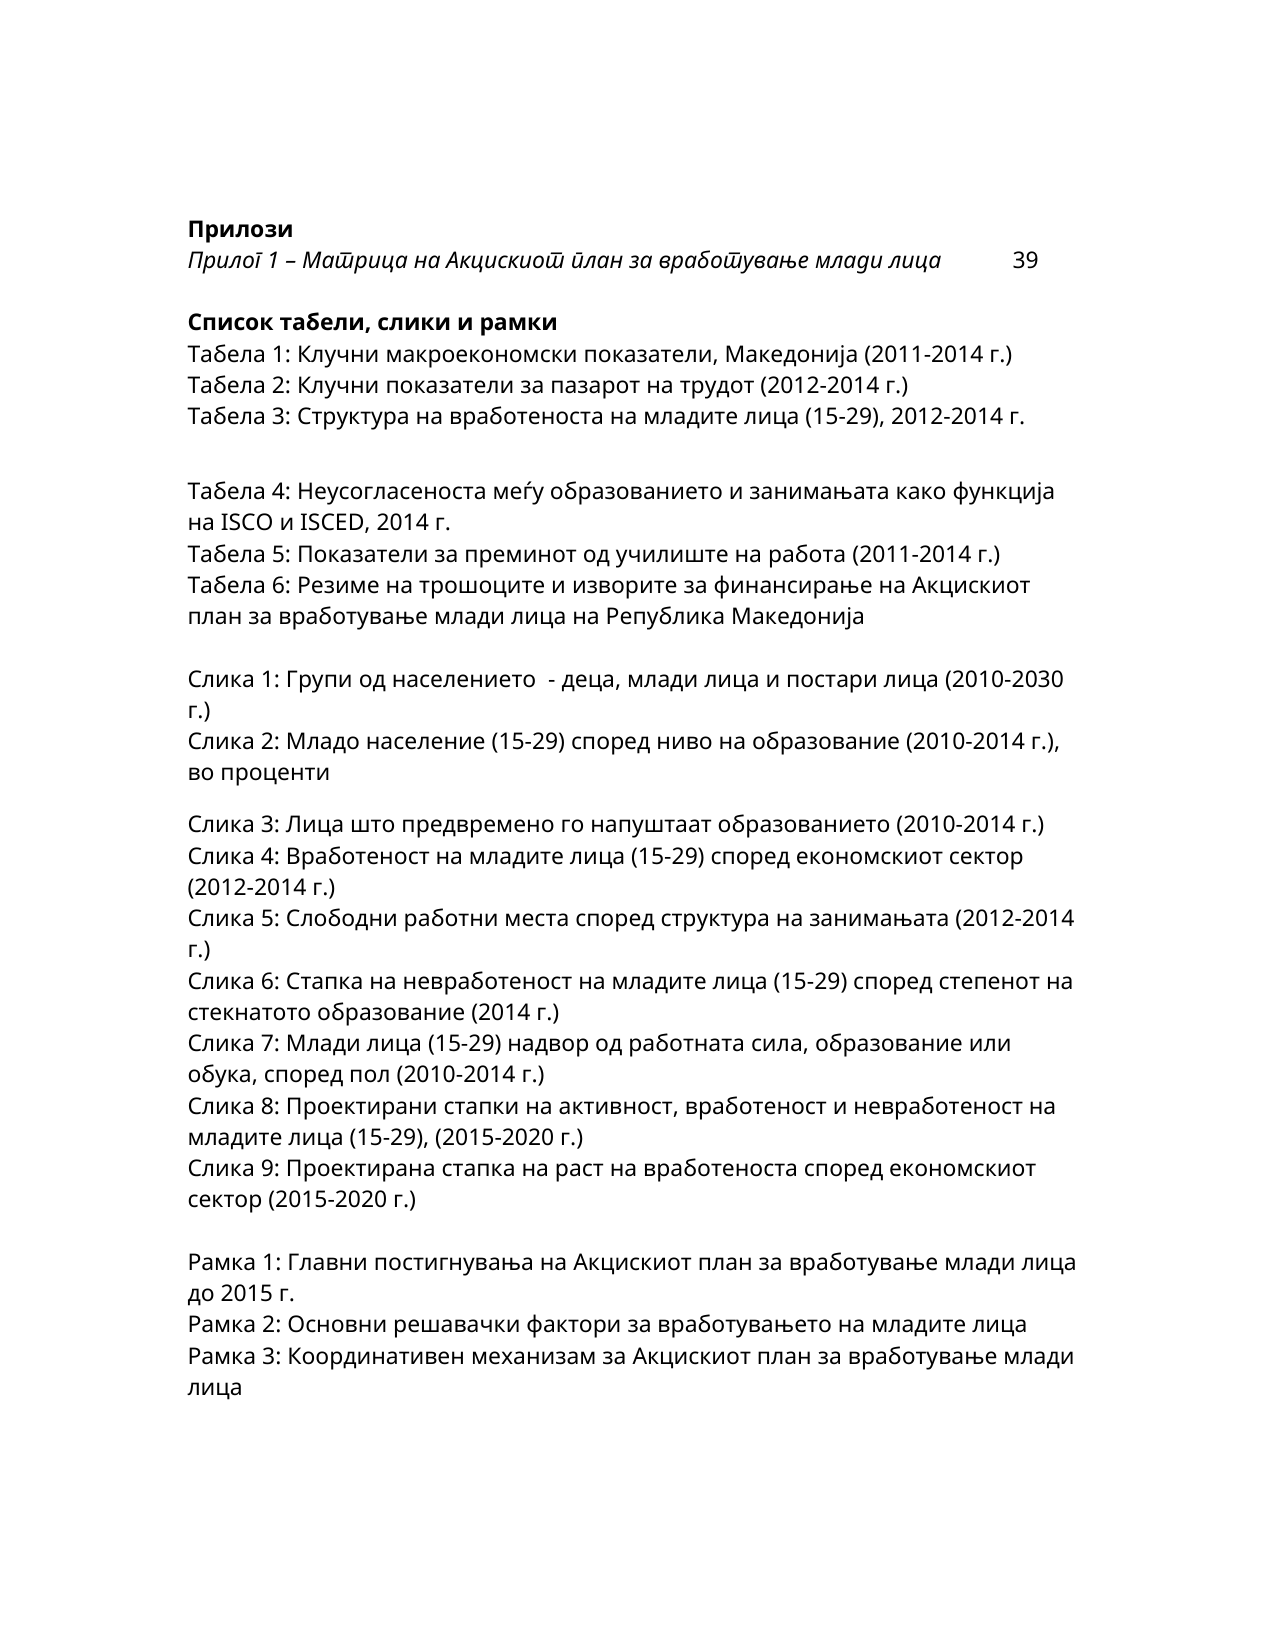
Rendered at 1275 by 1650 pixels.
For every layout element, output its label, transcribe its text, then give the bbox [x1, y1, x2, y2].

text Слика 1: Групи од населението - деца, млади лица и постари лица (2010-2030 г.) [187, 662, 1088, 725]
text Табела 4: Неусогласеноста меѓу образованието и занимањата како функција на ISCO и ISCED, 2014 г. [187, 475, 1088, 537]
text Прилози [187, 212, 1088, 244]
text Слика 8: Проектирани стапки на активност, вработеност и невработеност на младите лица (15-29), (2015-2020 г.) [187, 1089, 1088, 1152]
text Рамка 3: Координативен механизам за Акцискиот план за вработување млади лица [187, 1339, 1088, 1402]
text Табела 6: Резиме на трошоците и изворите за финансирање на Акцискиот план за вработување млади лица на Република Македонија [187, 569, 1088, 631]
text Рамка 2: Основни решавачки фактори за вработувањето на младите лица [187, 1308, 1088, 1339]
text Табела 2: Клучни показатели за пазарот на трудот (2012-2014 г.) [187, 369, 1088, 400]
text Слика 5: Слободни работни места според структура на занимањата (2012-2014 г.) [187, 902, 1088, 964]
text Рамка 1: Главни постигнувања на Акцискиот план за вработување млади лица до 2015 г. [187, 1246, 1088, 1308]
text Слика 4: Вработеност на младите лица (15-29) според економскиот сектор (2012-2014 г.) [187, 839, 1088, 902]
text Слика 2: Младо население (15-29) според ниво на образование (2010-2014 г.), во проценти [187, 725, 1088, 787]
text Слика 6: Стапка на невработеност на младите лица (15-29) според степенот на стекнатото образование (2014 г.) [187, 964, 1088, 1027]
text Табела 3: Структура на вработеноста на младите лица (15-29), 2012-2014 г. [187, 400, 1088, 431]
text Слика 7: Млади лица (15-29) надвор од работната сила, образование или обука, според пол (2010-2014 г.) [187, 1027, 1088, 1089]
text Список табели, слики и рамки [187, 306, 1088, 337]
text Табела 1: Клучни макроекономски показатели, Македонија (2011-2014 г.) [187, 337, 1088, 369]
text Слика 9: Проектирана стапка на раст на вработеноста според економскиот сектор (2015-2020 г.) [187, 1152, 1088, 1214]
text Табела 5: Показатели за преминот од училиште на работа (2011-2014 г.) [187, 537, 1088, 569]
text Прилог 1 – Матрица на Акцискиот план за вработување млади лица 39 [187, 244, 1088, 275]
subtitle Слика 3: Лица што предвремено го напуштаат образованието (2010-2014 г.) [187, 808, 1088, 839]
